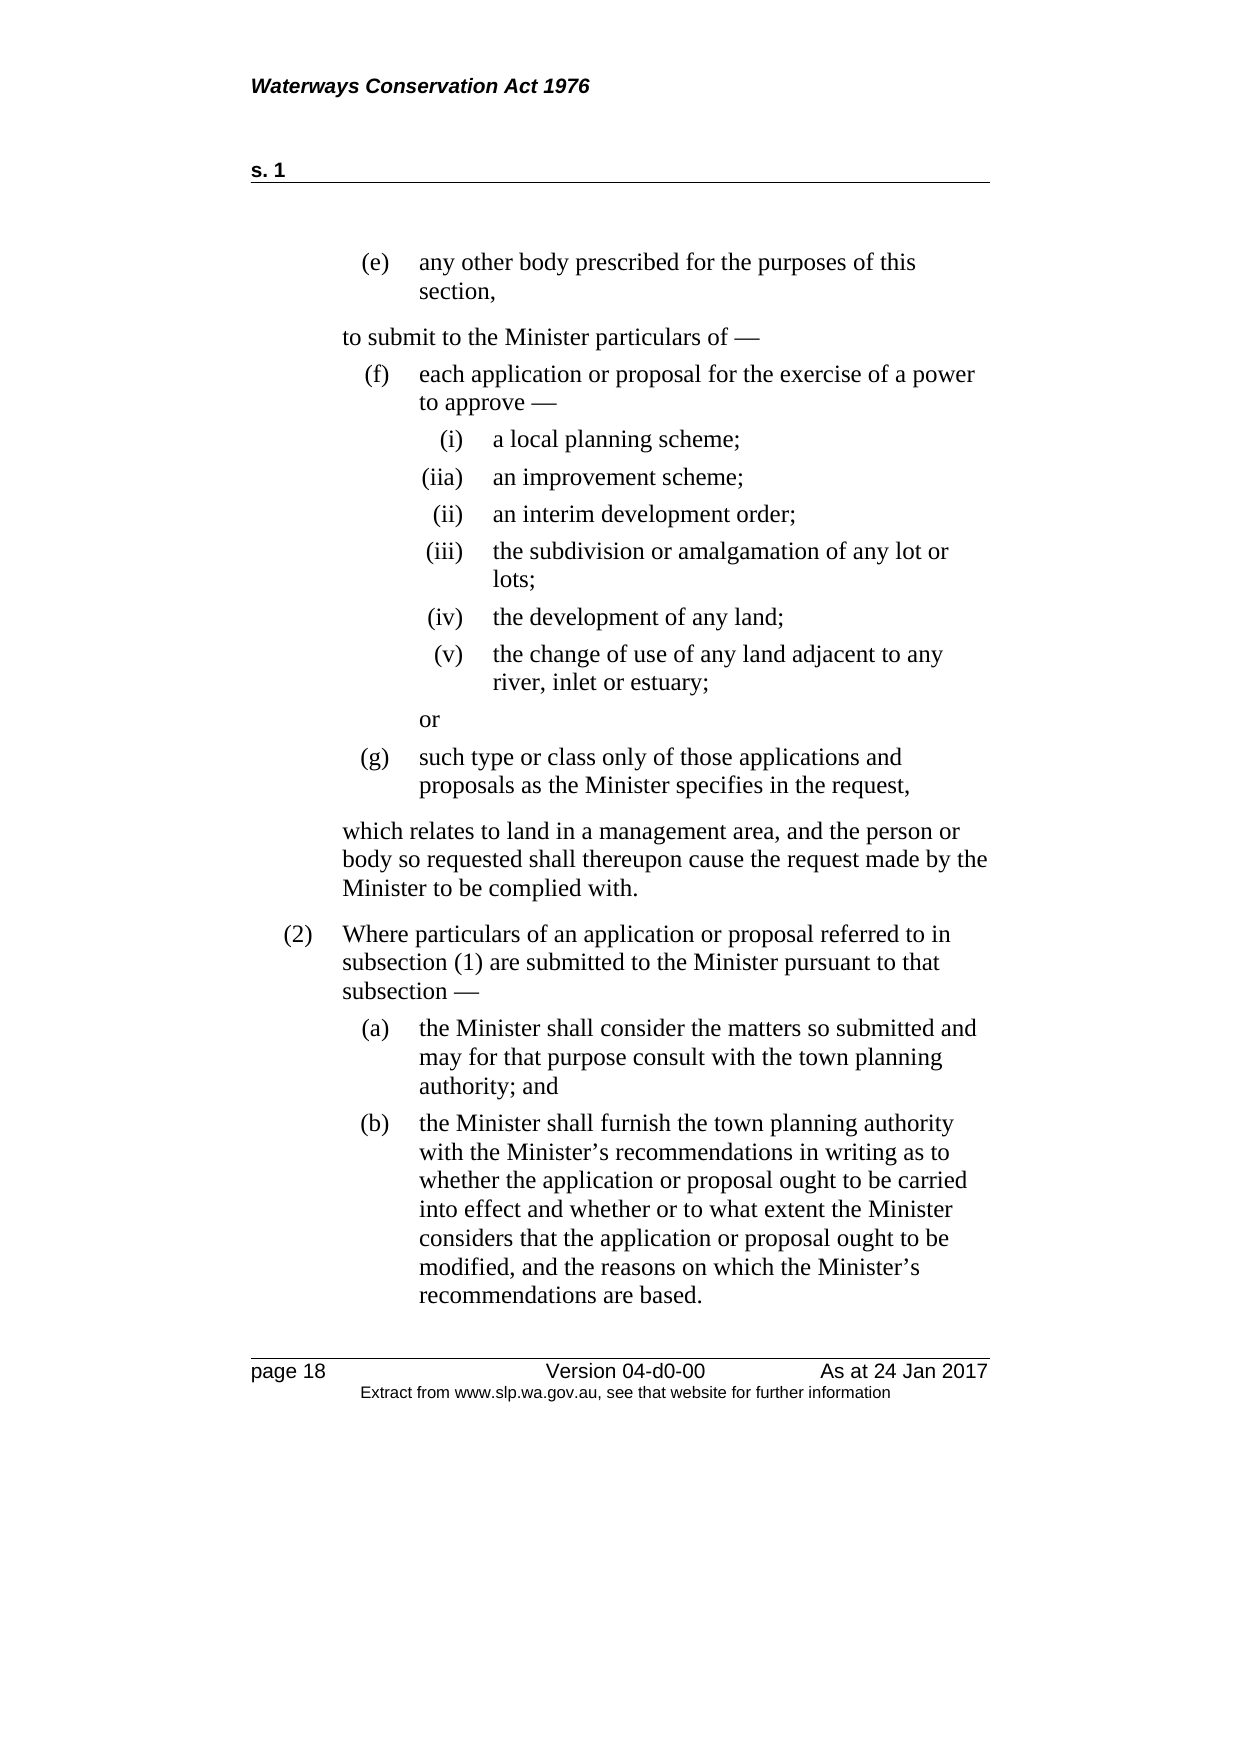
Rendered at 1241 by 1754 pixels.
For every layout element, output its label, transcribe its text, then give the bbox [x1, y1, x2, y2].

text (g) such type or class only of those applications and proposals as the Minister specifies in the request, [251, 742, 990, 799]
text (iii) the subdivision or amalgamation of any lot or lots; [251, 536, 990, 593]
text to submit to the Minister particulars of — [251, 322, 990, 350]
text (iia) an improvement scheme; [251, 462, 990, 490]
text (v) the change of use of any land adjacent to any river, inlet or estuary; [251, 639, 990, 696]
text which relates to land in a management area, and the person or body so requested shall thereupon cause the request made by the Minister to be complied with. [251, 816, 990, 902]
text or [251, 704, 990, 733]
text (b) the Minister shall furnish the town planning authority with the Minister’s recommendations in writing as to whether the application or proposal ought to be carried into effect and whether or to what extent the Minister considers that the application or proposal ought to be modified, and the reasons on which the Minister’s recommendations are based. [251, 1108, 990, 1309]
text (e) any other body prescribed for the purposes of this section, [251, 247, 990, 305]
text (f) each application or proposal for the exercise of a power to approve — [251, 359, 990, 416]
text (iv) the development of any land; [251, 602, 990, 630]
text (i) a local planning scheme; [251, 424, 990, 453]
text (a) the Minister shall consider the matters so submitted and may for that purpose consult with the town planning authority; and [251, 1013, 990, 1099]
text (ii) an interim development order; [251, 499, 990, 527]
text (2) Where particulars of an application or proposal referred to in subsection (1) are submitted to the Minister pursuant to that subsection — [251, 919, 990, 1005]
